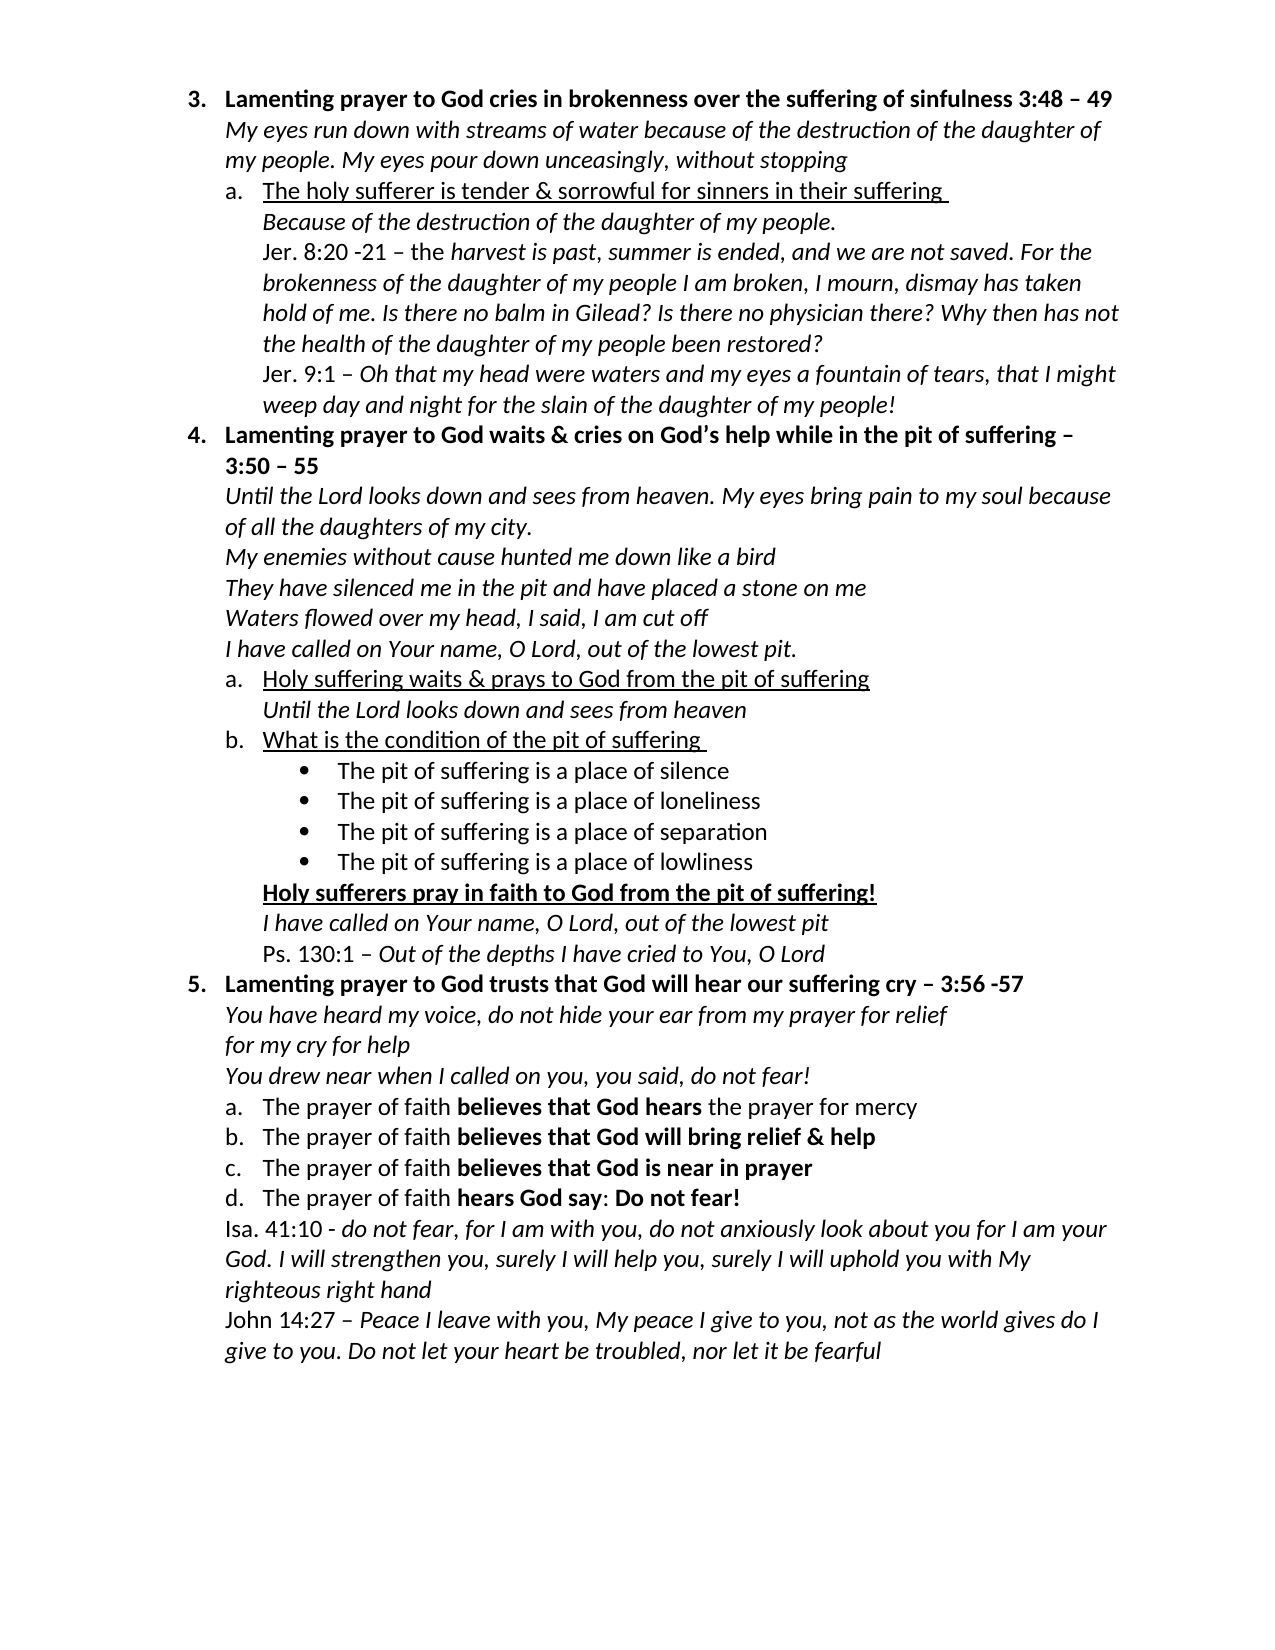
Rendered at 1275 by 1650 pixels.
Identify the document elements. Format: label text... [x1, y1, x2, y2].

list Ps. 130:1 – Out of the depths I have cried to You, O Lord [262, 938, 1125, 969]
list The prayer of faith believes that God hears the prayer for mercy [225, 1091, 1125, 1121]
list The prayer of faith believes that God is near in prayer [225, 1152, 1125, 1182]
list The pit of suffering is a place of lowliness [300, 847, 1125, 877]
list Lamenting prayer to God trusts that God will hear our suffering cry – 3:56 -57 [187, 969, 1125, 999]
list I have called on Your name, O Lord, out of the lowest pit [262, 908, 1125, 938]
list My enemies without cause hunted me down like a bird [225, 541, 1125, 572]
list Until the Lord looks down and sees from heaven [262, 694, 1125, 724]
list Waters flowed over my head, I said, I am cut off [225, 602, 1125, 633]
text John 14:27 – Peace I leave with you, My peace I give to you, not as the world gives do I give to you. Do not let your heart be troubled, nor let it be fearful [225, 1304, 1125, 1365]
list Lamenting prayer to God waits & cries on God’s help while in the pit of suffering – 3:50 – 55 [187, 419, 1125, 480]
list Lamenting prayer to God cries in brokenness over the suffering of sinfulness 3:48 – 49 [187, 83, 1125, 114]
list The prayer of faith believes that God will bring relief & help [225, 1121, 1125, 1152]
list I have called on Your name, O Lord, out of the lowest pit. [225, 633, 1125, 663]
list What is the condition of the pit of suffering [225, 724, 1125, 755]
list The holy sufferer is tender & sorrowful for sinners in their suffering [225, 175, 1125, 206]
list The prayer of faith hears God say: Do not fear! [225, 1182, 1125, 1213]
list You have heard my voice, do not hide your ear from my prayer for relief [225, 999, 1125, 1030]
list You drew near when I called on you, you said, do not fear! [225, 1060, 1125, 1091]
list for my cry for help [225, 1030, 1125, 1060]
list They have silenced me in the pit and have placed a stone on me [225, 572, 1125, 602]
list The pit of suffering is a place of separation [300, 816, 1125, 847]
list Jer. 9:1 – Oh that my head were waters and my eyes a fountain of tears, that I might weep day and night for the slain of the daughter of my people! [262, 358, 1125, 419]
list Until the Lord looks down and sees from heaven. My eyes bring pain to my soul because of all the daughters of my city. [225, 480, 1125, 541]
list Holy suffering waits & prays to God from the pit of suffering [225, 663, 1125, 694]
list The pit of suffering is a place of loneliness [300, 786, 1125, 816]
list Holy sufferers pray in faith to God from the pit of suffering! [262, 877, 1125, 908]
list The pit of suffering is a place of silence [300, 755, 1125, 786]
list Because of the destruction of the daughter of my people. [262, 206, 1125, 236]
text Isa. 41:10 - do not fear, for I am with you, do not anxiously look about you for I am your God. I will strengthen you, surely I will help you, surely I will uphold you with My righteous right hand [225, 1213, 1125, 1304]
list Jer. 8:20 -21 – the harvest is past, summer is ended, and we are not saved. For the brokenness of the daughter of my people I am broken, I mourn, dismay has taken hold of me. Is there no balm in Gilead? Is there no physician there? Why then has not the health of the daughter of my people been restored? [262, 236, 1125, 358]
list My eyes run down with streams of water because of the destruction of the daughter of my people. My eyes pour down unceasingly, without stopping [225, 114, 1125, 175]
